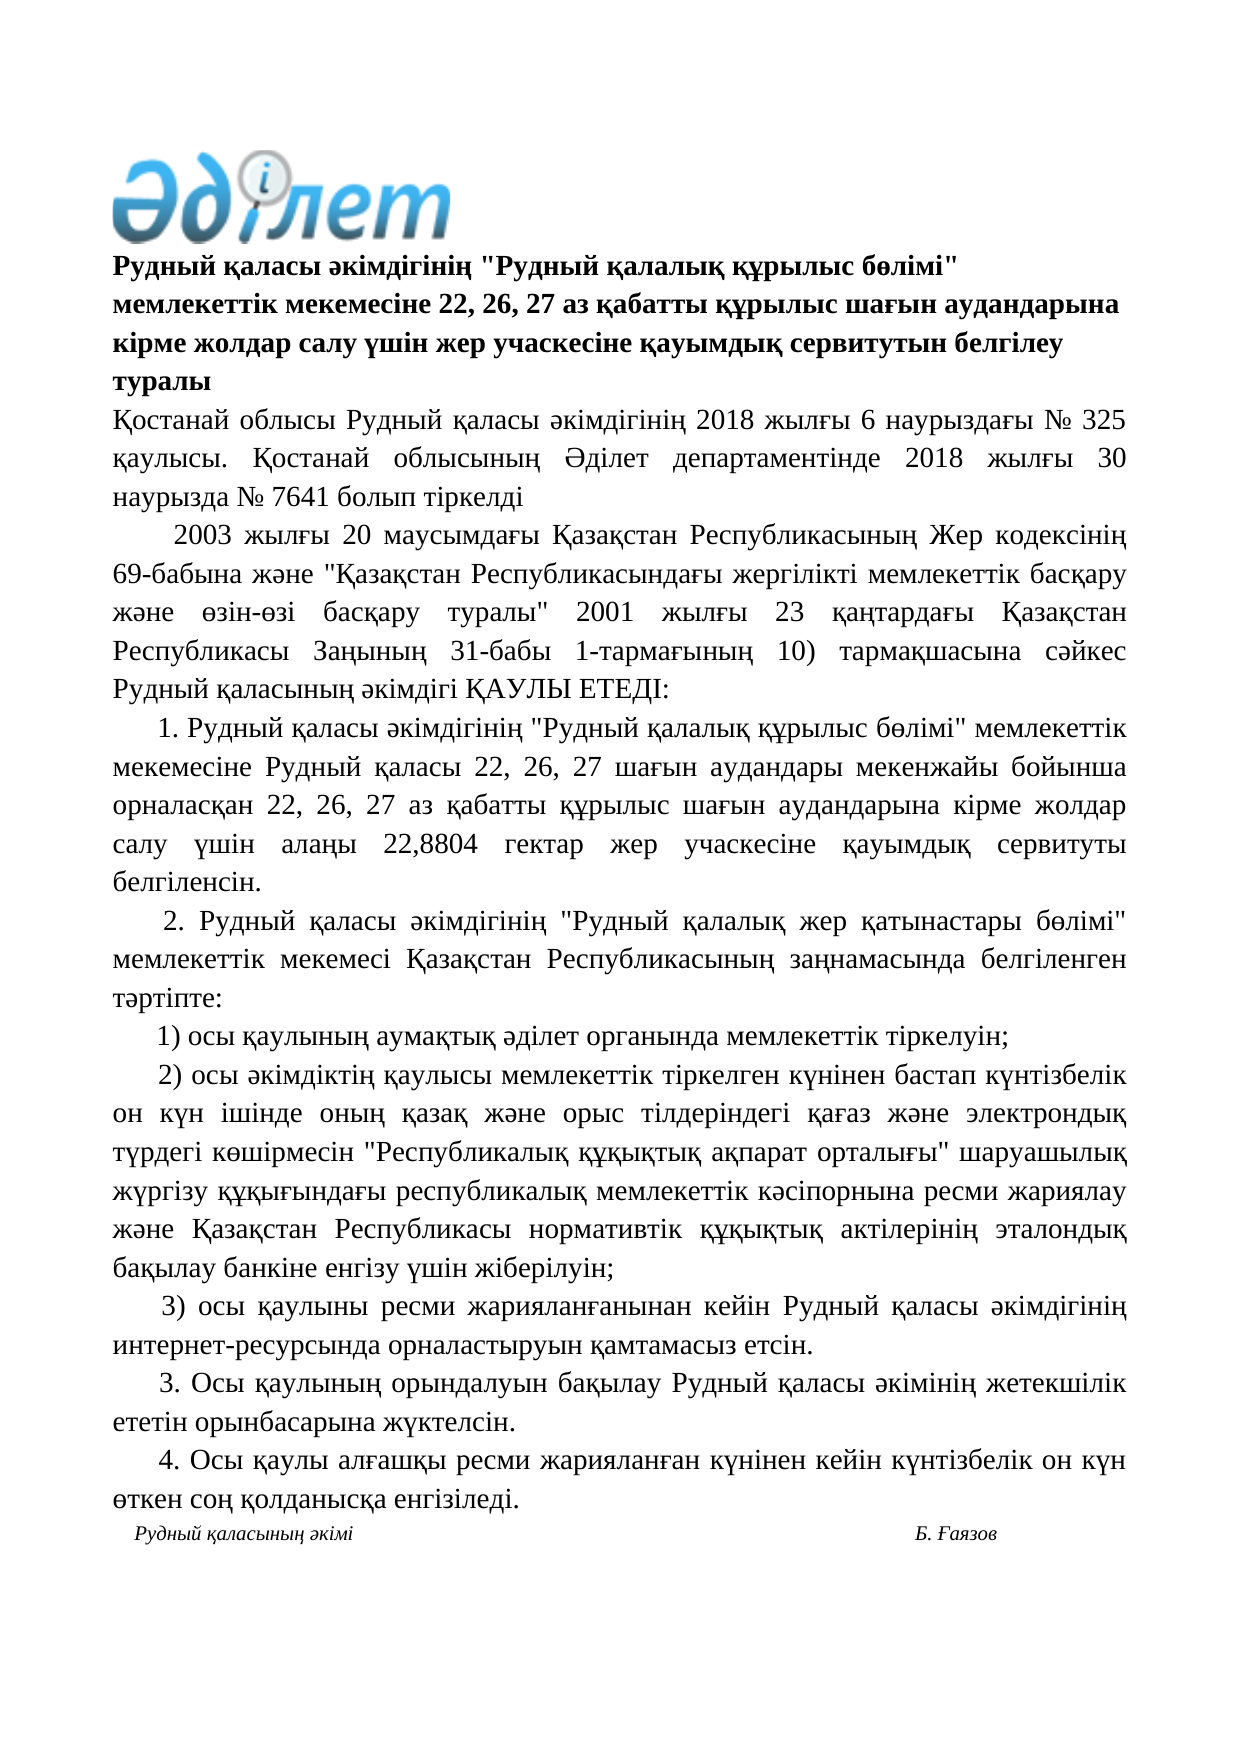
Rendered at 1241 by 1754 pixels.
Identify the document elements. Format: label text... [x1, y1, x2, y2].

table_header Б. Ғаязов [913, 1520, 1240, 1551]
text 2003 жылғы 20 маусымдағы Қазақстан Республикасының Жер кодексінің 69-бабына және "Қазақстан Республикасындағы жергілікті мемлекеттік басқару және өзін-өзі басқару туралы" 2001 жылғы 23 қаңтардағы Қазақстан Республикасы Заңының 31-бабы 1-тармағының 10) тармақшасына сәйкес Рудный қаласының әкімдігі ҚАУЛЫ ЕТЕДІ: [112, 517, 1128, 705]
text 1. Рудный қаласы әкімдігінің "Рудный қалалық құрылыс бөлімі" мемлекеттік мекемесіне Рудный қаласы 22, 26, 27 шағын аудандары мекенжайы бойынша орналасқан 22, 26, 27 аз қабатты құрылыс шағын аудандарына кірме жолдар салу үшін алаңы 22,8804 гектар жер учаскесіне қауымдық сервитуты белгіленсін. [112, 710, 1128, 898]
text 3. Осы қаулының орындалуын бақылау Рудный қаласы әкімінің жетекшілік ететін орынбасарына жүктелсін. [112, 1365, 1128, 1437]
text 2) осы әкімдіктің қаулысы мемлекеттік тіркелген күнінен бастап күнтізбелік он күн ішінде оның қазақ және орыс тілдеріндегі қағаз және электрондық түрдегі көшірмесін "Республикалық құқықтық ақпарат орталығы" шаруашылық жүргізу құқығындағы республикалық мемлекеттік кәсіпорнына ресми жариялау және Қазақстан Республикасы нормативтік құқықтық актілерінің эталондық бақылау банкіне енгізу үшін жіберілуін; [112, 1057, 1128, 1283]
text 2. Рудный қаласы әкімдігінің "Рудный қалалық жер қатынастары бөлімі" мемлекеттік мекемесі Қазақстан Республикасының заңнамасында белгіленген тәртіпте: [112, 903, 1128, 1013]
text 3) осы қаулыны ресми жарияланғанынан кейін Рудный қаласы әкімдігінің интернет-ресурсында орналастыруын қамтамасыз етсін. [112, 1288, 1128, 1360]
text 4. Осы қаулы алғашқы ресми жарияланған күнінен кейін күнтізбелік он күн өткен соң қолданысқа енгізіледі. [112, 1442, 1128, 1514]
table_header Рудный қаласының әкімі [101, 1520, 913, 1551]
text Рудный қаласы әкімдігінің "Рудный қалалық құрылыс бөлімі" мемлекеттік мекемесіне 22, 26, 27 аз қабатты құрылыс шағын аудандарына кірме жолдар салу үшін жер учаскесіне қауымдық сервитутын белгілеу туралы [112, 248, 1128, 397]
picture [112, 150, 451, 244]
text 1) осы қаулының аумақтық әділет органында мемлекеттік тіркелуін; [112, 1018, 1128, 1052]
text Қостанай облысы Рудный қаласы әкімдігінің 2018 жылғы 6 наурыздағы № 325 қаулысы. Қостанай облысының Әділет департаментінде 2018 жылғы 30 наурызда № 7641 болып тіркелді [112, 402, 1128, 512]
